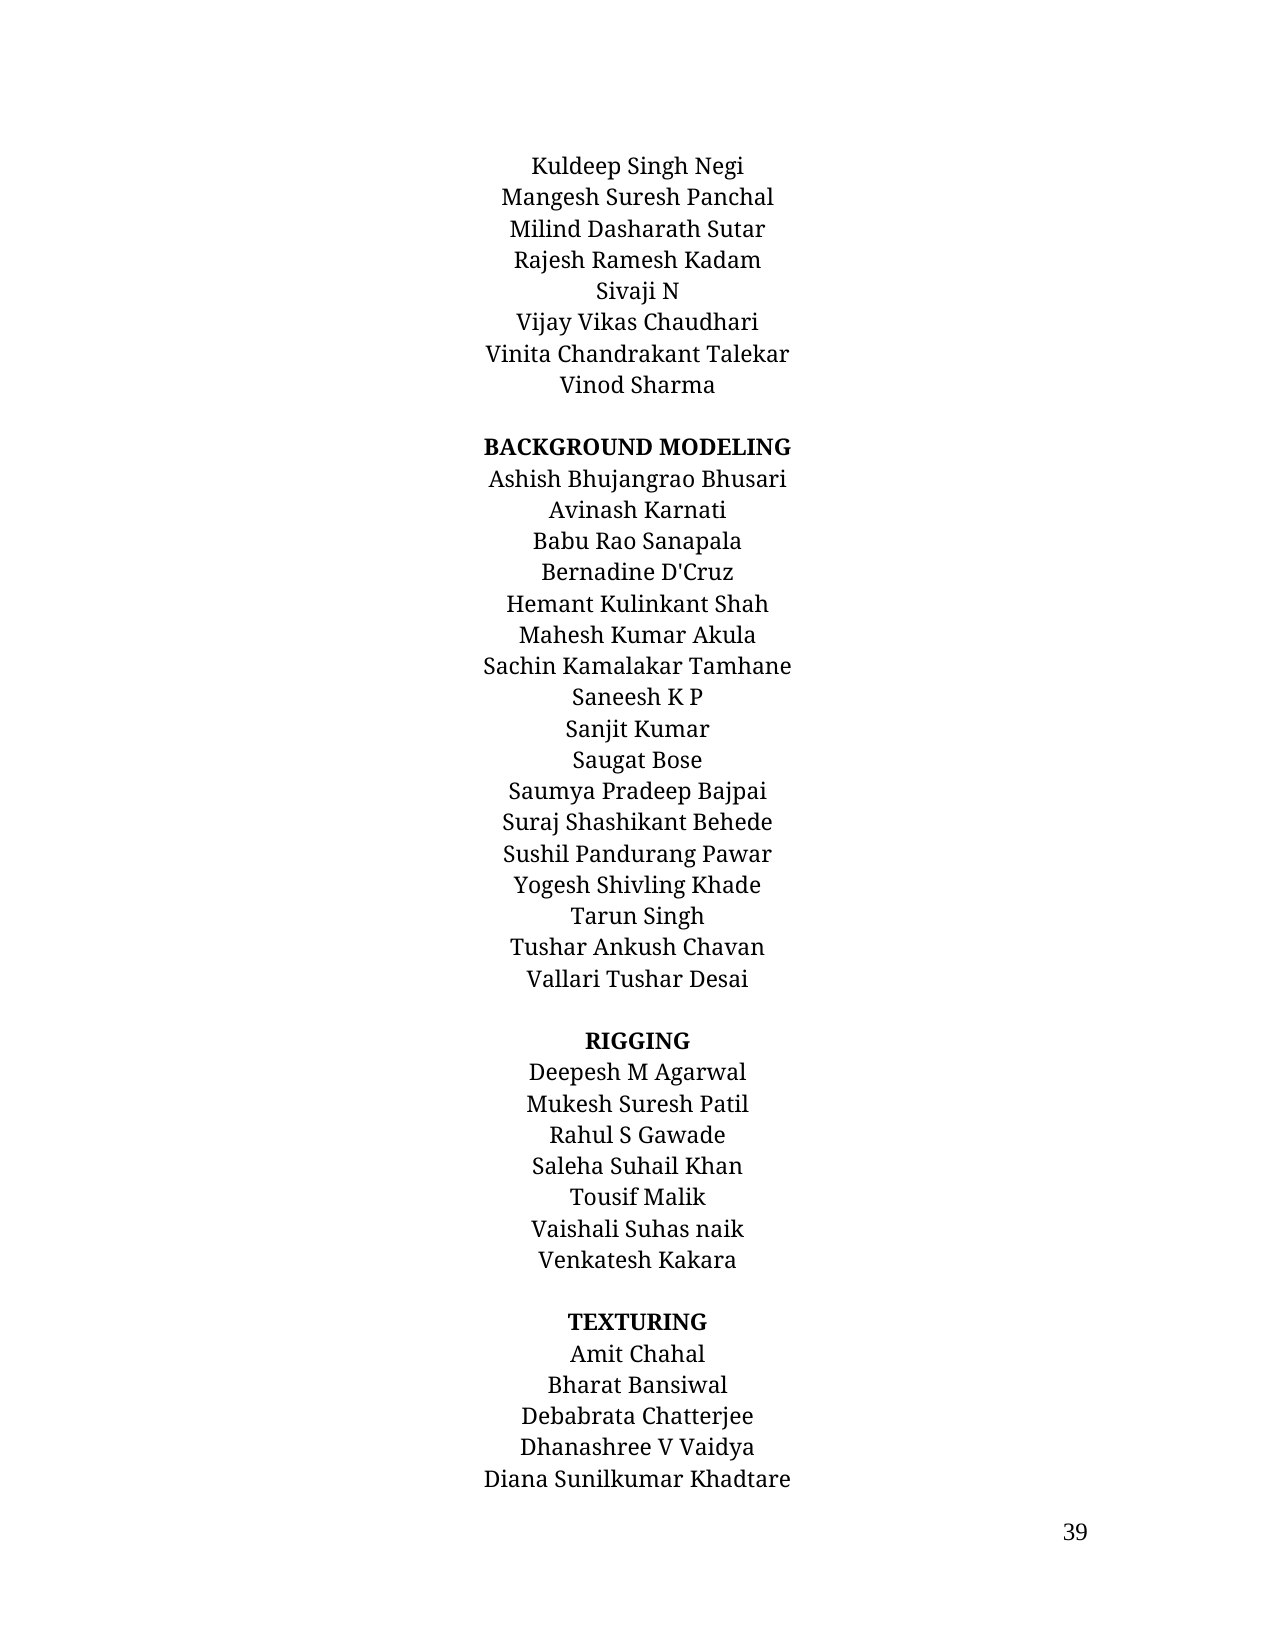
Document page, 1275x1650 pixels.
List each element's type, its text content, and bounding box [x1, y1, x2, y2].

text Suraj Shashikant Behede [187, 806, 1087, 837]
text Debabrata Chatterjee [187, 1400, 1087, 1431]
text Mukesh Suresh Patil [187, 1087, 1087, 1119]
text Deepesh M Agarwal [187, 1056, 1087, 1087]
text Avinash Karnati [187, 494, 1087, 525]
text Venkatesh Kakara [187, 1244, 1087, 1275]
text RIGGING [187, 1025, 1087, 1056]
text Babu Rao Sanapala [187, 525, 1087, 556]
text Vinod Sharma [187, 369, 1087, 400]
text Amit Chahal [187, 1337, 1087, 1369]
text Bernadine D'Cruz [187, 556, 1087, 587]
text Rahul S Gawade [187, 1119, 1087, 1150]
text Vallari Tushar Desai [187, 962, 1087, 994]
text Sivaji N [187, 275, 1087, 306]
text Bharat Bansiwal [187, 1369, 1087, 1400]
text Rajesh Ramesh Kadam [187, 244, 1087, 275]
text Sushil Pandurang Pawar [187, 837, 1087, 869]
text Vijay Vikas Chaudhari [187, 306, 1087, 337]
text Sachin Kamalakar Tamhane [187, 650, 1087, 681]
text Sanjit Kumar [187, 712, 1087, 744]
text Tousif Malik [187, 1181, 1087, 1212]
text Saugat Bose [187, 744, 1087, 775]
text Saneesh K P [187, 681, 1087, 712]
text Tushar Ankush Chavan [187, 931, 1087, 962]
text Mahesh Kumar Akula [187, 619, 1087, 650]
text Vinita Chandrakant Talekar [187, 337, 1087, 369]
text Yogesh Shivling Khade [187, 869, 1087, 900]
text Kuldeep Singh Negi [187, 150, 1087, 181]
text Mangesh Suresh Panchal [187, 181, 1087, 212]
text Milind Dasharath Sutar [187, 212, 1087, 244]
text BACKGROUND MODELING [187, 431, 1087, 462]
text Saleha Suhail Khan [187, 1150, 1087, 1181]
text Diana Sunilkumar Khadtare [187, 1462, 1087, 1494]
text TEXTURING [187, 1306, 1087, 1337]
text Dhanashree V Vaidya [187, 1431, 1087, 1462]
text Saumya Pradeep Bajpai [187, 775, 1087, 806]
text Vaishali Suhas naik [187, 1212, 1087, 1244]
text Hemant Kulinkant Shah [187, 587, 1087, 619]
text Ashish Bhujangrao Bhusari [187, 462, 1087, 494]
text Tarun Singh [187, 900, 1087, 931]
